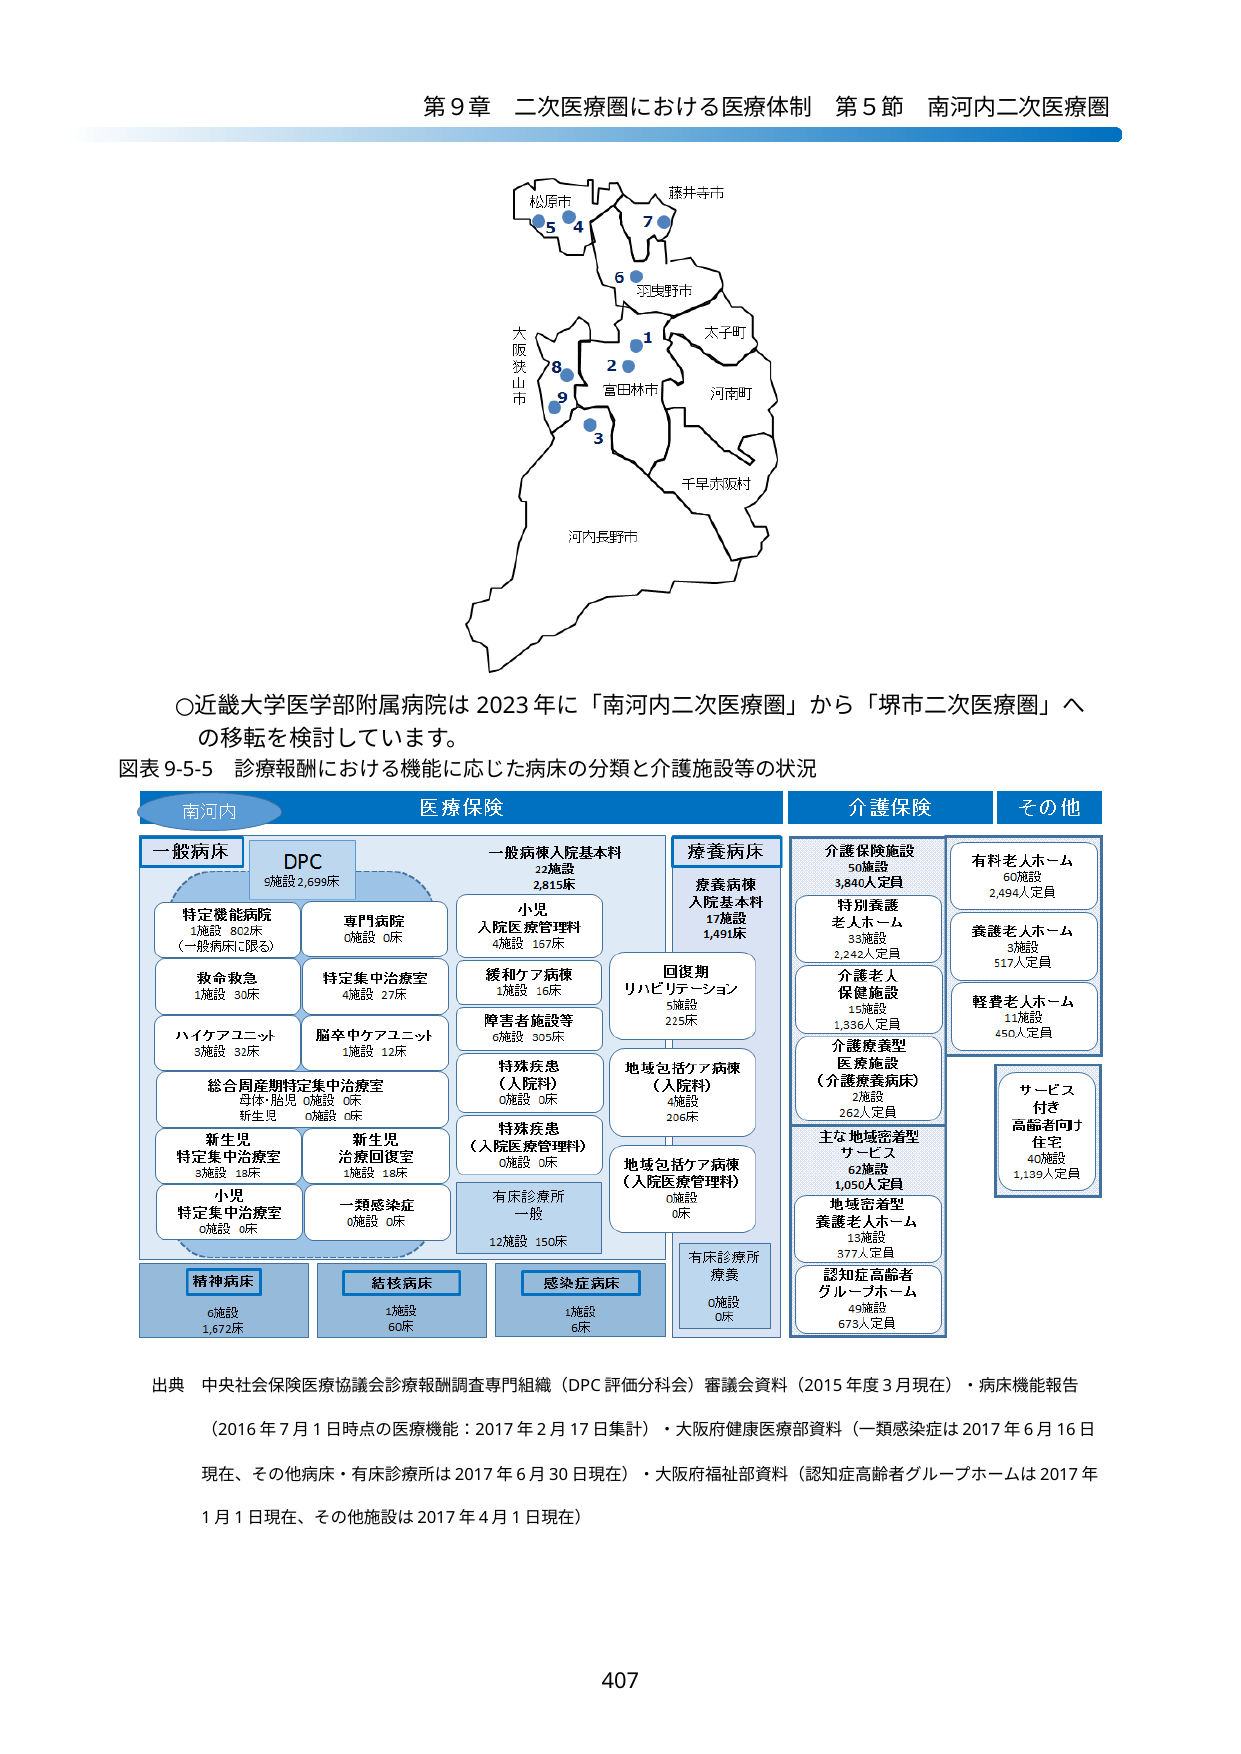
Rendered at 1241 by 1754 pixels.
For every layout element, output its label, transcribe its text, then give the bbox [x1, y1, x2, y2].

picture [134, 789, 1107, 1340]
table_header 出典 中央社会保険医療協議会診療報酬調査専門組織（DPC評価分科会）審議会資料（2015年度3月現在）・病床機能報告（2016年7月1日時点の医療機能：2017年2月17日集計）・大阪府健康医療部資料（一類感染症は2017年6月16日現在、その他病床・有床診療所は2017年6月30日現在）・大阪府福祉部資料（認知症高齢者グループホームは2017年1月1日現在、その他施設は2017年4月1日現在） [118, 1363, 1122, 1539]
picture [456, 172, 784, 676]
text 図表9-5-5 診療報酬における機能に応じた病床の分類と介護施設等の状況 [118, 746, 1122, 790]
